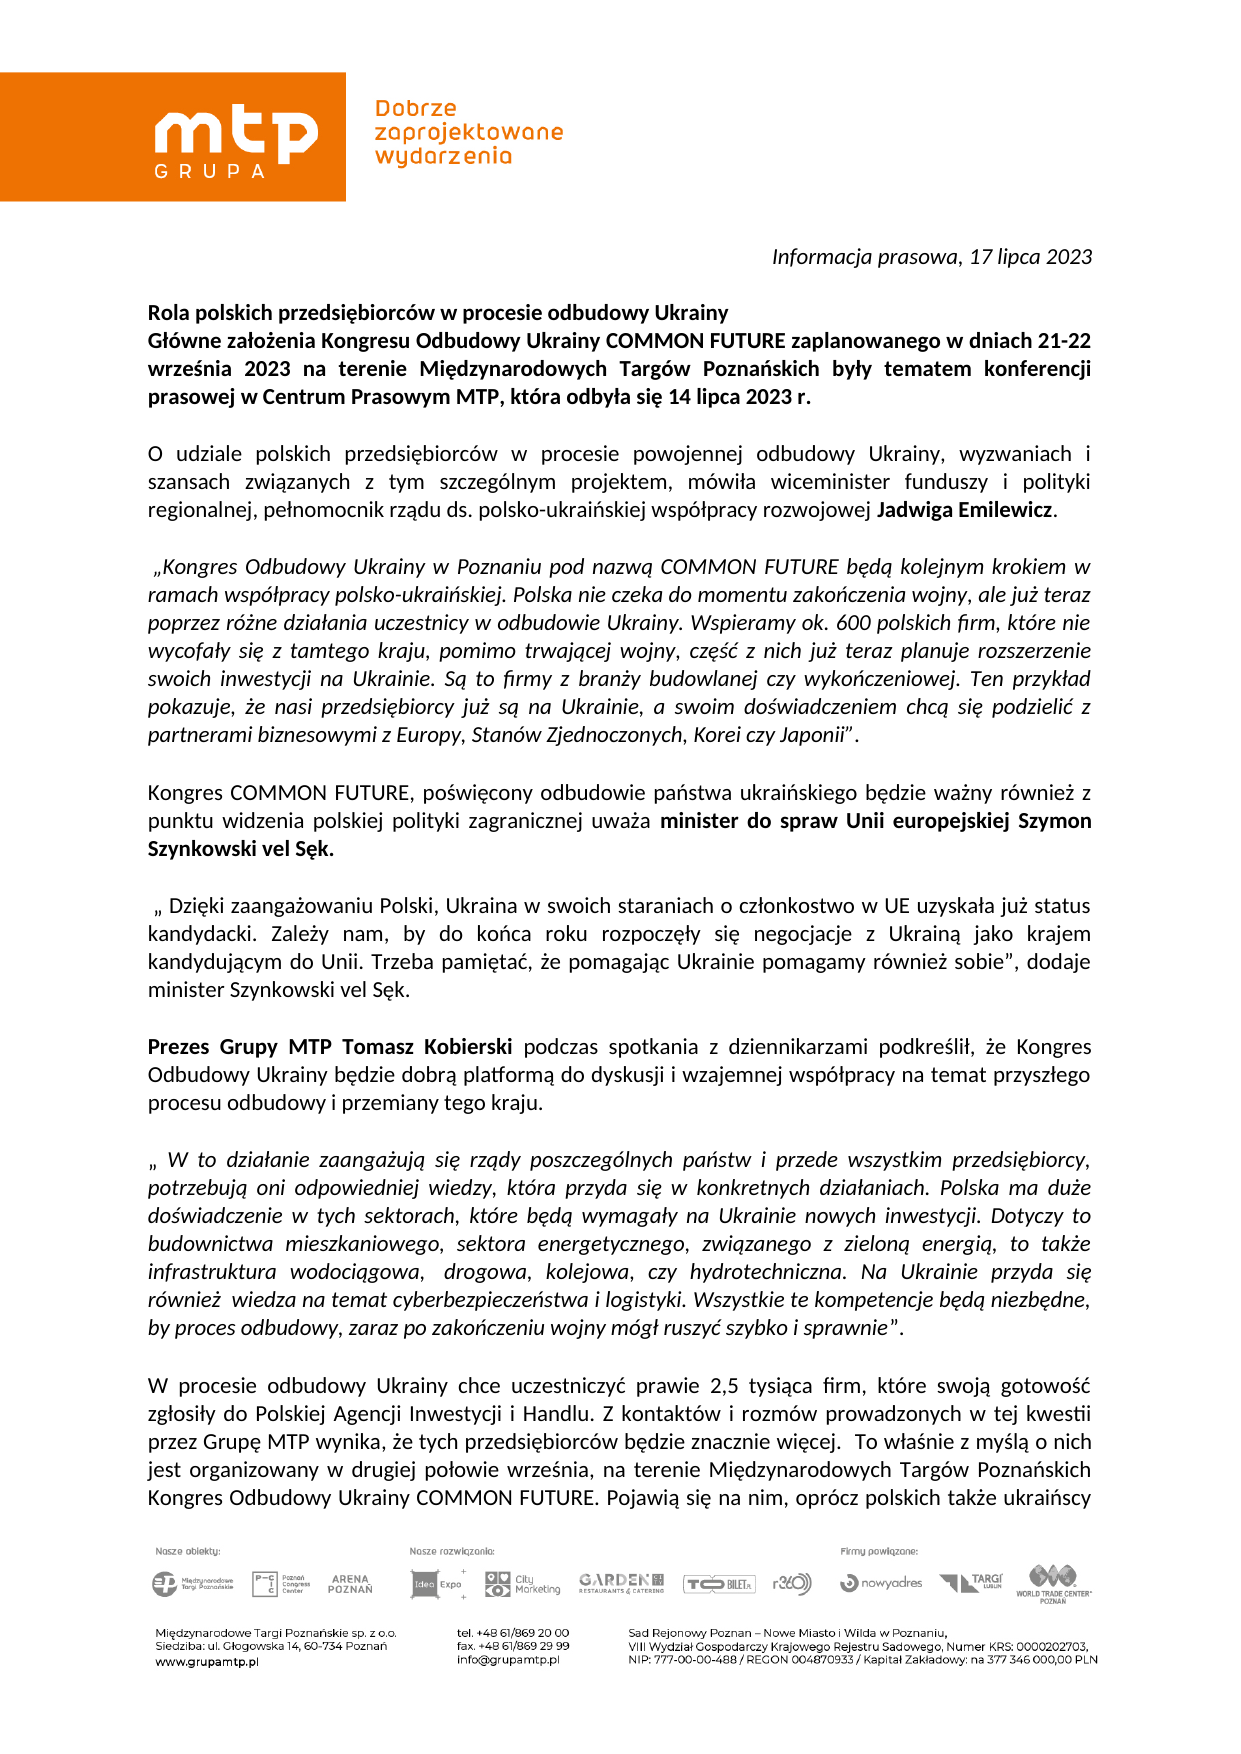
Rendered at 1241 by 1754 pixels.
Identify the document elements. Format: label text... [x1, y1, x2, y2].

text Rola polskich przedsiębiorców w procesie odbudowy Ukrainy [148, 298, 1093, 326]
text Informacja prasowa, 17 lipca 2023 [148, 242, 1093, 270]
text Kongres COMMON FUTURE, poświęcony odbudowie państwa ukraińskiego będzie ważny również z punktu widzenia polskiej polityki zagranicznej uważa minister do spraw Unii europejskiej Szymon Szynkowski vel Sęk. [148, 778, 1093, 862]
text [148, 1371, 1093, 1511]
text O udziale polskich przedsiębiorców w procesie powojennej odbudowy Ukrainy, wyzwaniach i szansach związanych z tym szczególnym projektem, mówiła wiceminister funduszy i polityki regionalnej, pełnomocnik rządu ds. polsko-ukraińskiej współpracy rozwojowej Jadwiga Emilewicz. [148, 439, 1093, 523]
picture [0, 0, 1237, 1750]
text „Kongres Odbudowy Ukrainy w Poznaniu pod nazwą COMMON FUTURE będą kolejnym krokiem w ramach współpracy polsko-ukraińskiej. Polska nie czeka do momentu zakończenia wojny, ale już teraz poprzez różne działania uczestnicy w odbudowie Ukrainy. Wspieramy ok. 600 polskich firm, które nie wycofały się z tamtego kraju, pomimo trwającej wojny, część z nich już teraz planuje rozszerzenie swoich inwestycji na Ukrainie. Są to firmy z branży budowlanej czy wykończeniowej. Ten przykład pokazuje, że nasi przedsiębiorcy już są na Ukrainie, a swoim doświadczeniem chcą się podzielić z partnerami biznesowymi z Europy, Stanów Zjednoczonych, Korei czy Japonii”. [148, 552, 1093, 748]
text „ Dzięki zaangażowaniu Polski, Ukraina w swoich staraniach o członkostwo w UE uzyskała już status kandydacki. Zależy nam, by do końca roku rozpoczęły się negocjacje z Ukrainą jako krajem kandydującym do Unii. Trzeba pamiętać, że pomagając Ukrainie pomagamy również sobie”, dodaje minister Szynkowski vel Sęk. [148, 891, 1093, 1003]
text „ W to działanie zaangażują się rządy poszczególnych państw i przede wszystkim przedsiębiorcy, potrzebują oni odpowiedniej wiedzy, która przyda się w konkretnych działaniach. Polska ma duże doświadczenie w tych sektorach, które będą wymagały na Ukrainie nowych inwestycji. Dotyczy to budownictwa mieszkaniowego, sektora energetycznego, związanego z zieloną energią, to także infrastruktura wodociągowa, drogowa, kolejowa, czy hydrotechniczna. Na Ukrainie przyda się również wiedza na temat cyberbezpieczeństwa i logistyki. Wszystkie te kompetencje będą niezbędne, by proces odbudowy, zaraz po zakończeniu wojny mógł ruszyć szybko i sprawnie”. [148, 1145, 1093, 1342]
text Prezes Grupy MTP Tomasz Kobierski podczas spotkania z dziennikarzami podkreślił, że Kongres Odbudowy Ukrainy będzie dobrą platformą do dyskusji i wzajemnej współpracy na temat przyszłego procesu odbudowy i przemiany tego kraju. [148, 1032, 1093, 1116]
text Główne założenia Kongresu Odbudowy Ukrainy COMMON FUTURE zaplanowanego w dniach 21-22 września 2023 na terenie Międzynarodowych Targów Poznańskich były tematem konferencji prasowej w Centrum Prasowym MTP, która odbyła się 14 lipca 2023 r. [148, 326, 1093, 410]
